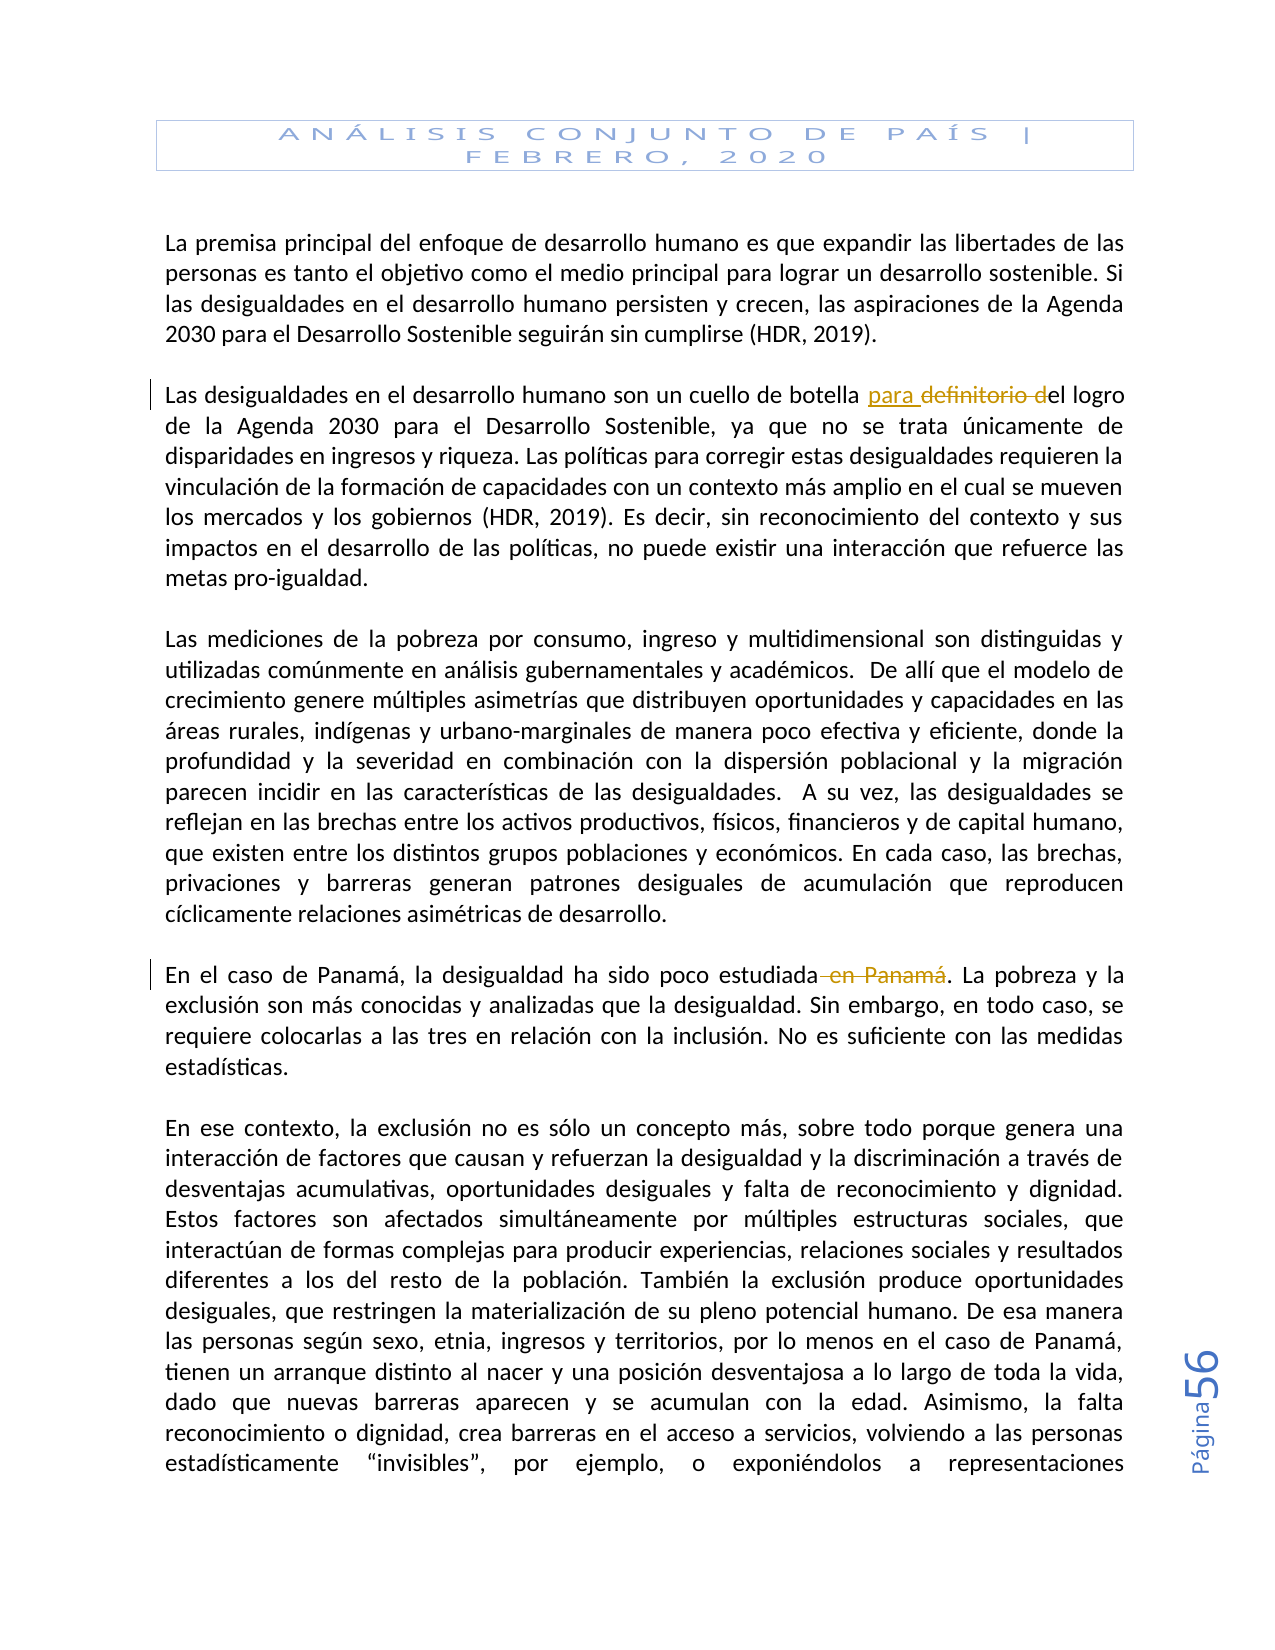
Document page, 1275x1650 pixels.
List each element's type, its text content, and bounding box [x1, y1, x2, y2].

text Las desigualdades en el desarrollo humano son un cuello de botella el logro de la Agenda 2030 para el Desarrollo Sostenible, ya que no se trata únicamente de disparidades en ingresos y riqueza. Las políticas para corregir estas desigualdades requieren la vinculación de la formación de capacidades con un contexto más amplio en el cual se mueven los mercados y los gobiernos (HDR, 2019). Es decir, sin reconocimiento del contexto y sus impactos en el desarrollo de las políticas, no puede existir una interacción que refuerce las metas pro-igualdad. [165, 379, 1125, 593]
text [165, 1112, 1125, 1478]
text La premisa principal del enfoque de desarrollo humano es que expandir las libertades de las personas es tanto el objetivo como el medio principal para lograr un desarrollo sostenible. Si las desigualdades en el desarrollo humano persisten y crecen, las aspiraciones de la Agenda 2030 para el Desarrollo Sostenible seguirán sin cumplirse (HDR, 2019). [165, 227, 1125, 349]
text Las mediciones de la pobreza por consumo, ingreso y multidimensional son distinguidas y utilizadas comúnmente en análisis gubernamentales y académicos. De allí que el modelo de crecimiento genere múltiples asimetrías que distribuyen oportunidades y capacidades en las áreas rurales, indígenas y urbano-marginales de manera poco efectiva y eficiente, donde la profundidad y la severidad en combinación con la dispersión poblacional y la migración parecen incidir en las características de las desigualdades. A su vez, las desigualdades se reflejan en las brechas entre los activos productivos, físicos, financieros y de capital humano, que existen entre los distintos grupos poblaciones y económicos. En cada caso, las brechas, privaciones y barreras generan patrones desiguales de acumulación que reproducen cíclicamente relaciones asimétricas de desarrollo. [165, 623, 1125, 929]
text En el caso de Panamá, la desigualdad ha sido poco estudiada. La pobreza y la exclusión son más conocidas y analizadas que la desigualdad. Sin embargo, en todo caso, se requiere colocarlas a las tres en relación con la inclusión. No es suficiente con las medidas estadísticas. [165, 959, 1125, 1081]
